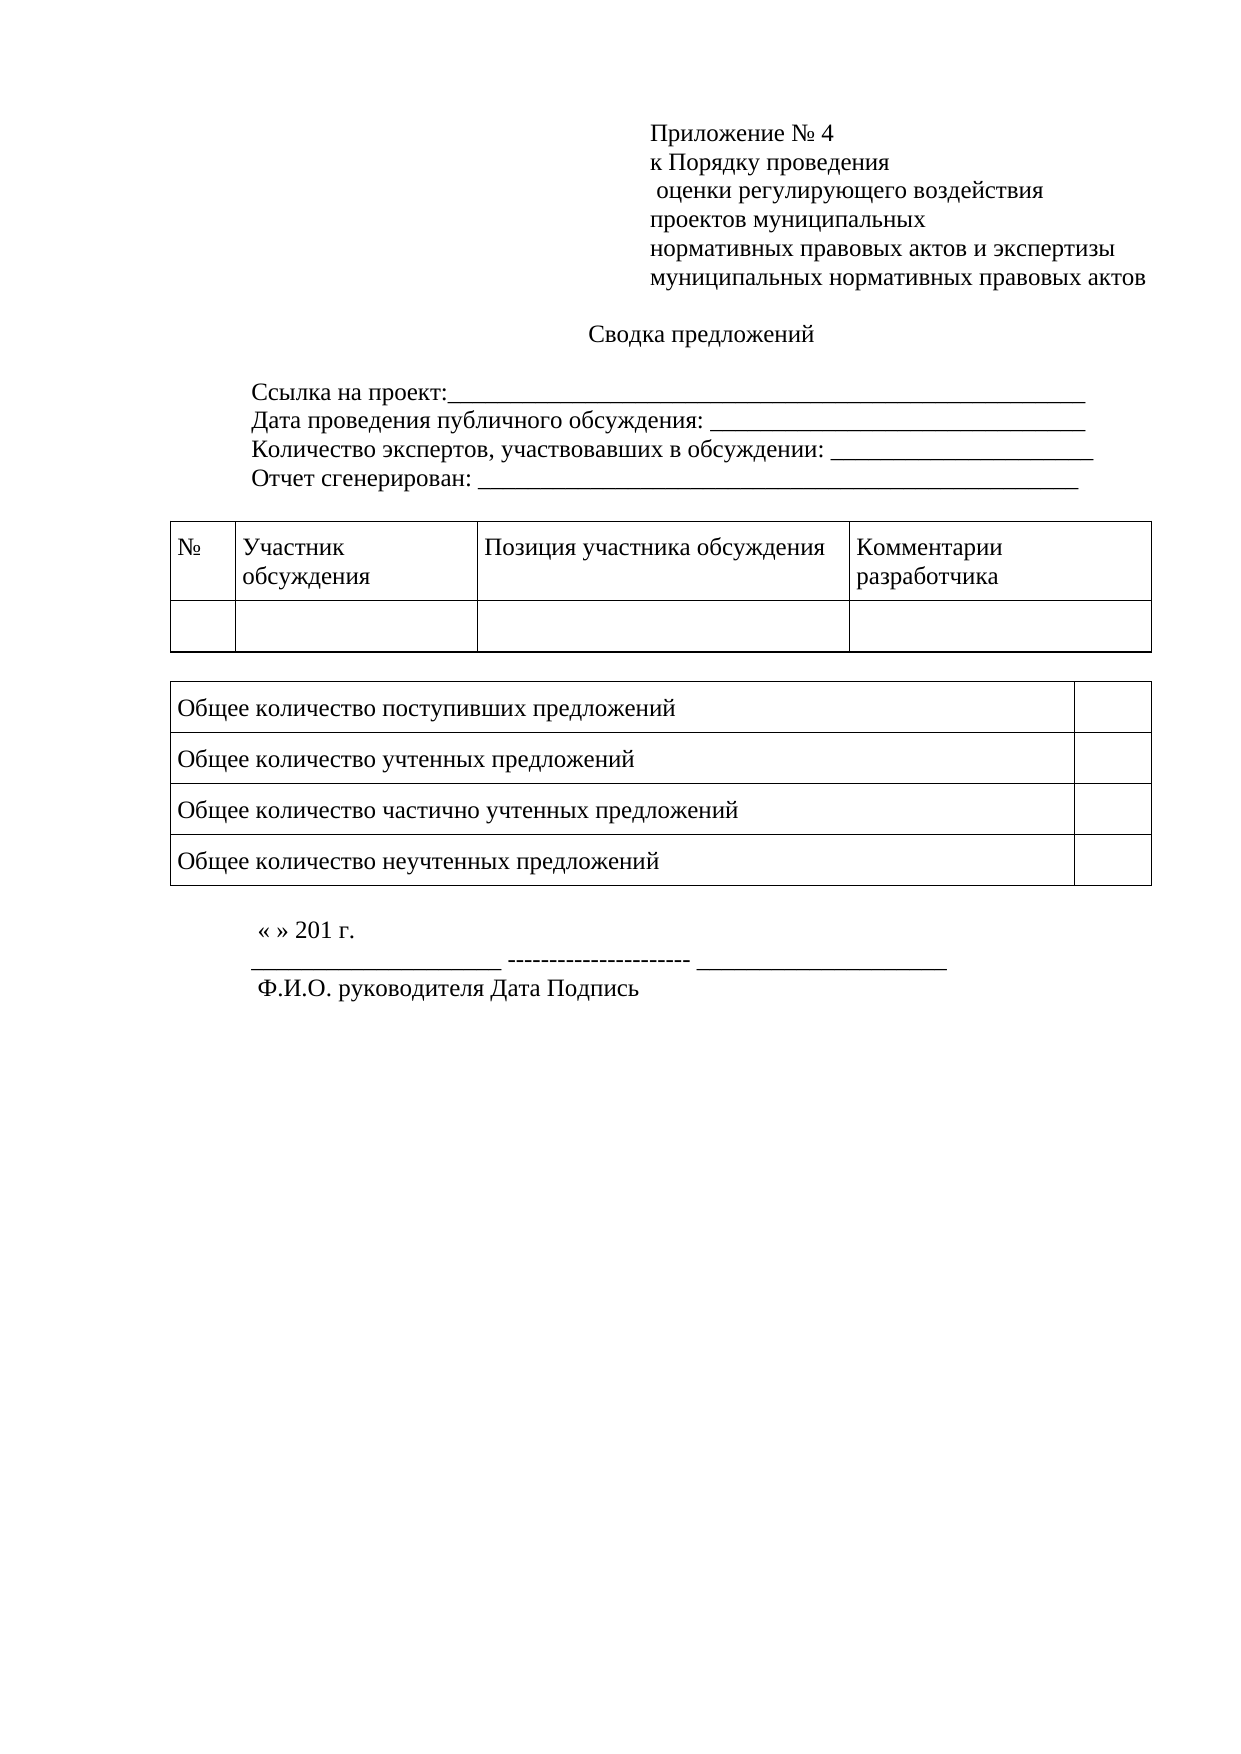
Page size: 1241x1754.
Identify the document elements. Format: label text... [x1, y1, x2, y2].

table_cell [236, 601, 477, 651]
text ____________________ ---------------------- ____________________ [177, 944, 1152, 973]
table_cell [478, 601, 849, 651]
table_header Участник обсуждения [236, 522, 477, 600]
table_header Позиция участника обсуждения [478, 522, 849, 600]
text Ф.И.О. руководителя Дата Подпись [177, 973, 1152, 1001]
table_cell Общее количество неучтенных предложений [171, 835, 1074, 885]
table_cell [1075, 733, 1151, 783]
text Ссылка на проект:___________________________________________________ [177, 377, 1152, 406]
table_cell [1075, 835, 1151, 885]
table_cell Общее количество учтенных предложений [171, 733, 1074, 783]
table_header Общее количество поступивших предложений [171, 682, 1074, 732]
text муниципальных нормативных правовых актов [650, 262, 1152, 291]
text проектов муниципальных [650, 204, 1152, 233]
text Приложение № 4 [650, 118, 1152, 147]
table_header № [171, 522, 235, 600]
text оценки регулирующего воздействия [650, 176, 1152, 204]
table_cell Общее количество частично учтенных предложений [171, 784, 1074, 834]
text к Порядку проведения [650, 147, 1152, 176]
text нормативных правовых актов и экспертизы [650, 233, 1152, 262]
table_header [1075, 682, 1151, 732]
text « » 201 г. [177, 915, 1152, 944]
text Дата проведения публичного обсуждения: ______________________________ [177, 406, 1152, 434]
table_cell [850, 601, 1151, 651]
table_cell [1075, 784, 1151, 834]
text Отчет сгенерирован: ________________________________________________ [177, 463, 1152, 492]
text Количество экспертов, участвовавших в обсуждении: _____________________ [177, 434, 1152, 463]
table_header Комментарии разработчика [850, 522, 1151, 600]
text Сводка предложений [177, 319, 1152, 348]
table_cell [171, 601, 235, 651]
